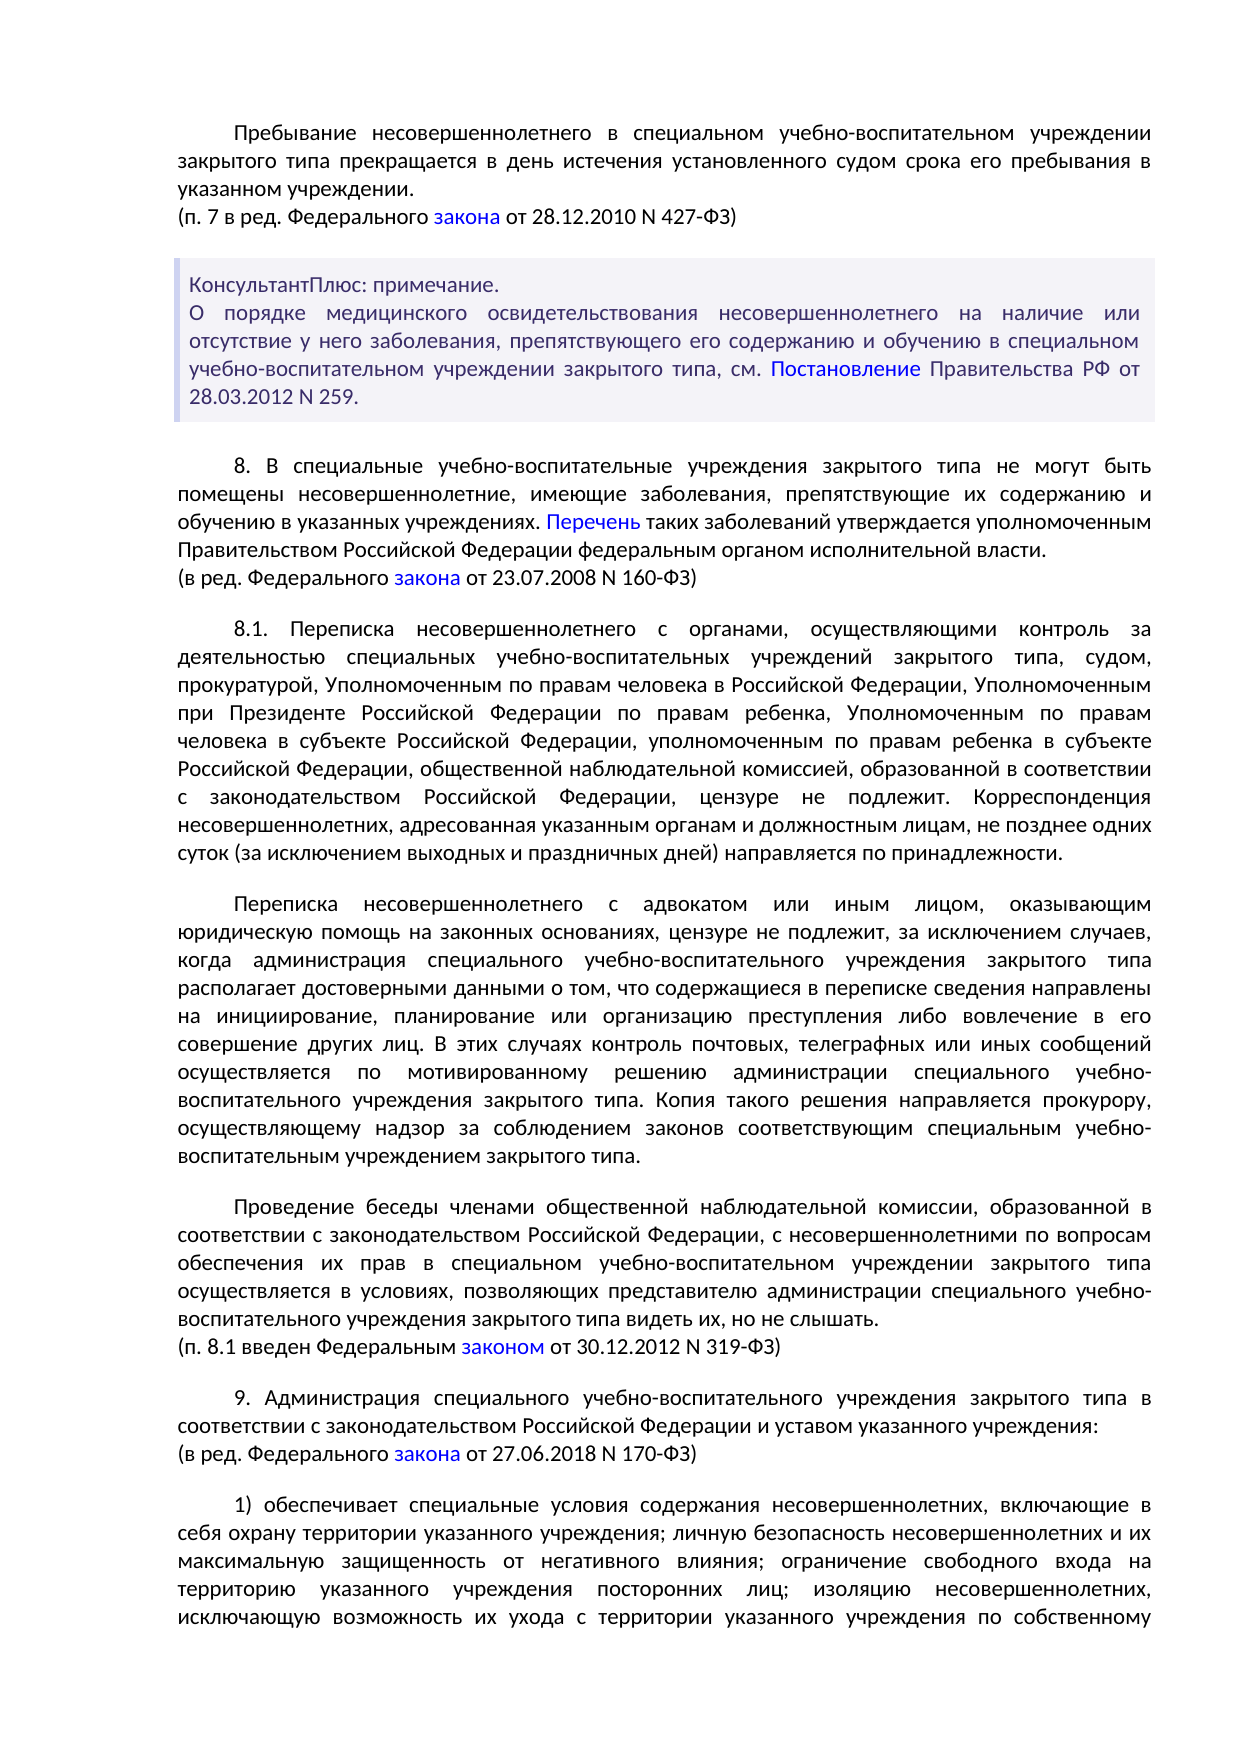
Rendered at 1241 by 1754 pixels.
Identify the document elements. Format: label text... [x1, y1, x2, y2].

text 9. Администрация специального учебно-воспитательного учреждения закрытого типа в соответствии с законодательством Российской Федерации и уставом указанного учреждения: [177, 1383, 1152, 1439]
text (п. 7 в ред. Федерального закона от 28.12.2010 N 427-ФЗ) [177, 202, 1152, 230]
text (в ред. Федерального закона от 27.06.2018 N 170-ФЗ) [177, 1439, 1152, 1467]
text Пребывание несовершеннолетнего в специальном учебно-воспитательном учреждении закрытого типа прекращается в день истечения установленного судом срока его пребывания в указанном учреждении. [177, 118, 1152, 202]
text (в ред. Федерального закона от 23.07.2008 N 160-ФЗ) [177, 563, 1152, 591]
text (п. 8.1 введен Федеральным законом от 30.12.2012 N 319-ФЗ) [177, 1332, 1152, 1361]
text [177, 1490, 1152, 1631]
text Проведение беседы членами общественной наблюдательной комиссии, образованной в соответствии с законодательством Российской Федерации, с несовершеннолетними по вопросам обеспечения их прав в специальном учебно-воспитательном учреждении закрытого типа осуществляется в условиях, позволяющих представителю администрации специального учебно-воспитательного учреждения закрытого типа видеть их, но не слышать. [177, 1192, 1152, 1332]
text 8.1. Переписка несовершеннолетнего с органами, осуществляющими контроль за деятельностью специальных учебно-воспитательных учреждений закрытого типа, судом, прокуратурой, Уполномоченным по правам человека в Российской Федерации, Уполномоченным при Президенте Российской Федерации по правам ребенка, Уполномоченным по правам человека в субъекте Российской Федерации, уполномоченным по правам ребенка в субъекте Российской Федерации, общественной наблюдательной комиссией, образованной в соответствии с законодательством Российской Федерации, цензуре не подлежит. Корреспонденция несовершеннолетних, адресованная указанным органам и должностным лицам, не позднее одних суток (за исключением выходных и праздничных дней) направляется по принадлежности. [177, 614, 1152, 866]
table_header КонсультантПлюс: примечание. О порядке медицинского освидетельствования несовершеннолетнего на наличие или отсутствие у него заболевания, препятствующего его содержанию и обучению в специальном учебно-воспитательном учреждении закрытого типа, см. Постановление Правительства РФ от 28.03.2012 N 259. [180, 258, 1149, 422]
text Переписка несовершеннолетнего с адвокатом или иным лицом, оказывающим юридическую помощь на законных основаниях, цензуре не подлежит, за исключением случаев, когда администрация специального учебно-воспитательного учреждения закрытого типа располагает достоверными данными о том, что содержащиеся в переписке сведения направлены на инициирование, планирование или организацию преступления либо вовлечение в его совершение других лиц. В этих случаях контроль почтовых, телеграфных или иных сообщений осуществляется по мотивированному решению администрации специального учебно-воспитательного учреждения закрытого типа. Копия такого решения направляется прокурору, осуществляющему надзор за соблюдением законов соответствующим специальным учебно-воспитательным учреждением закрытого типа. [177, 889, 1152, 1169]
text 8. В специальные учебно-воспитательные учреждения закрытого типа не могут быть помещены несовершеннолетние, имеющие заболевания, препятствующие их содержанию и обучению в указанных учреждениях. Перечень таких заболеваний утверждается уполномоченным Правительством Российской Федерации федеральным органом исполнительной власти. [177, 451, 1152, 563]
